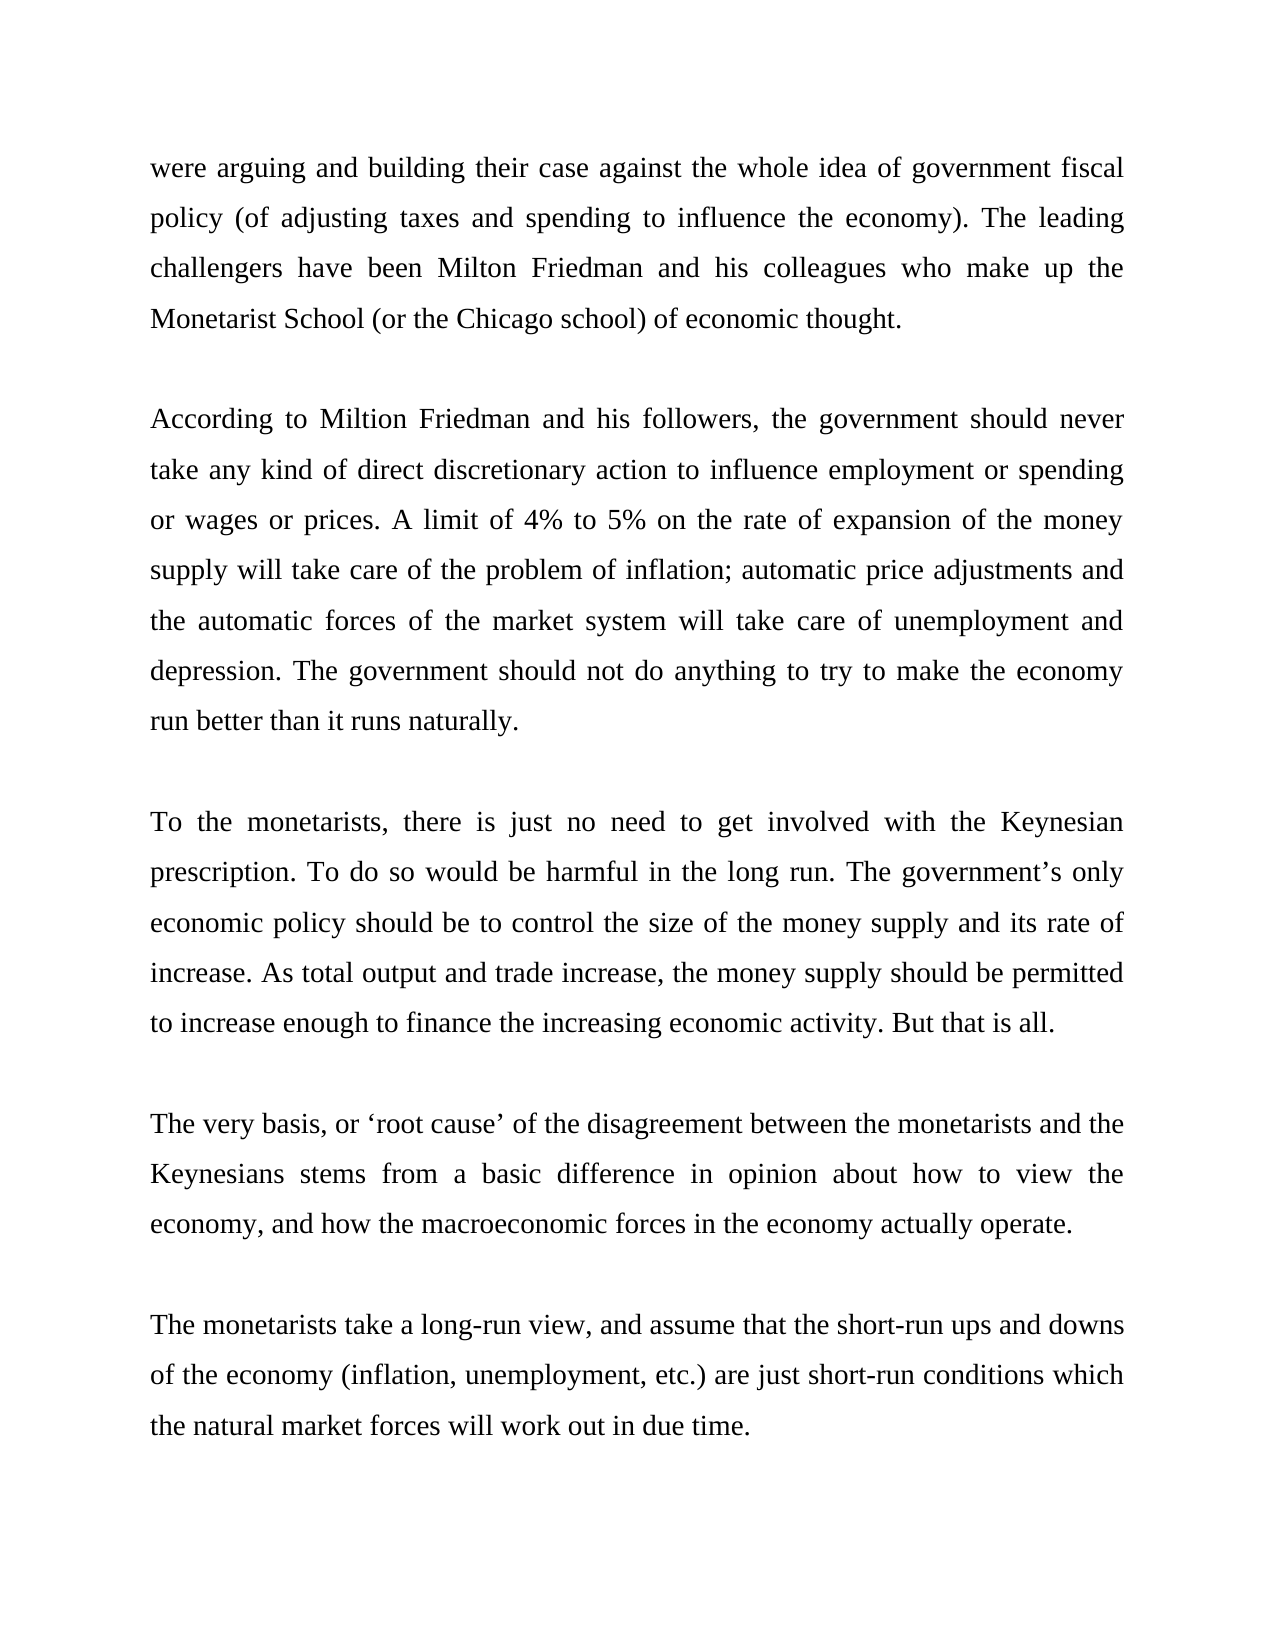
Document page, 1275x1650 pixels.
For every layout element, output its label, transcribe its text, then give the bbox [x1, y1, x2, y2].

text According to Miltion Friedman and his followers, the government should never take any kind of direct discretionary action to influence employment or spending or wages or prices. A limit of 4% to 5% on the rate of expansion of the money supply will take care of the problem of inflation; automatic price adjustments and the automatic forces of the market system will take care of unemployment and depression. The government should not do anything to try to make the economy run better than it runs naturally. [150, 402, 1125, 737]
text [150, 150, 1125, 334]
text The very basis, or ‘root cause’ of the disagreement between the monetarists and the Keynesians stems from a basic difference in opinion about how to view the economy, and how the macroeconomic forces in the economy actually operate. [150, 1106, 1125, 1240]
text The monetarists take a long-run view, and assume that the short-run ups and downs of the economy (inflation, unemployment, etc.) are just short-run conditions which the natural market forces will work out in due time. [150, 1307, 1125, 1441]
text To the monetarists, there is just no need to get involved with the Keynesian prescription. To do so would be harmful in the long run. The government’s only economic policy should be to control the size of the money supply and its rate of increase. As total output and trade increase, the money supply should be permitted to increase enough to finance the increasing economic activity. But that is all. [150, 804, 1125, 1039]
